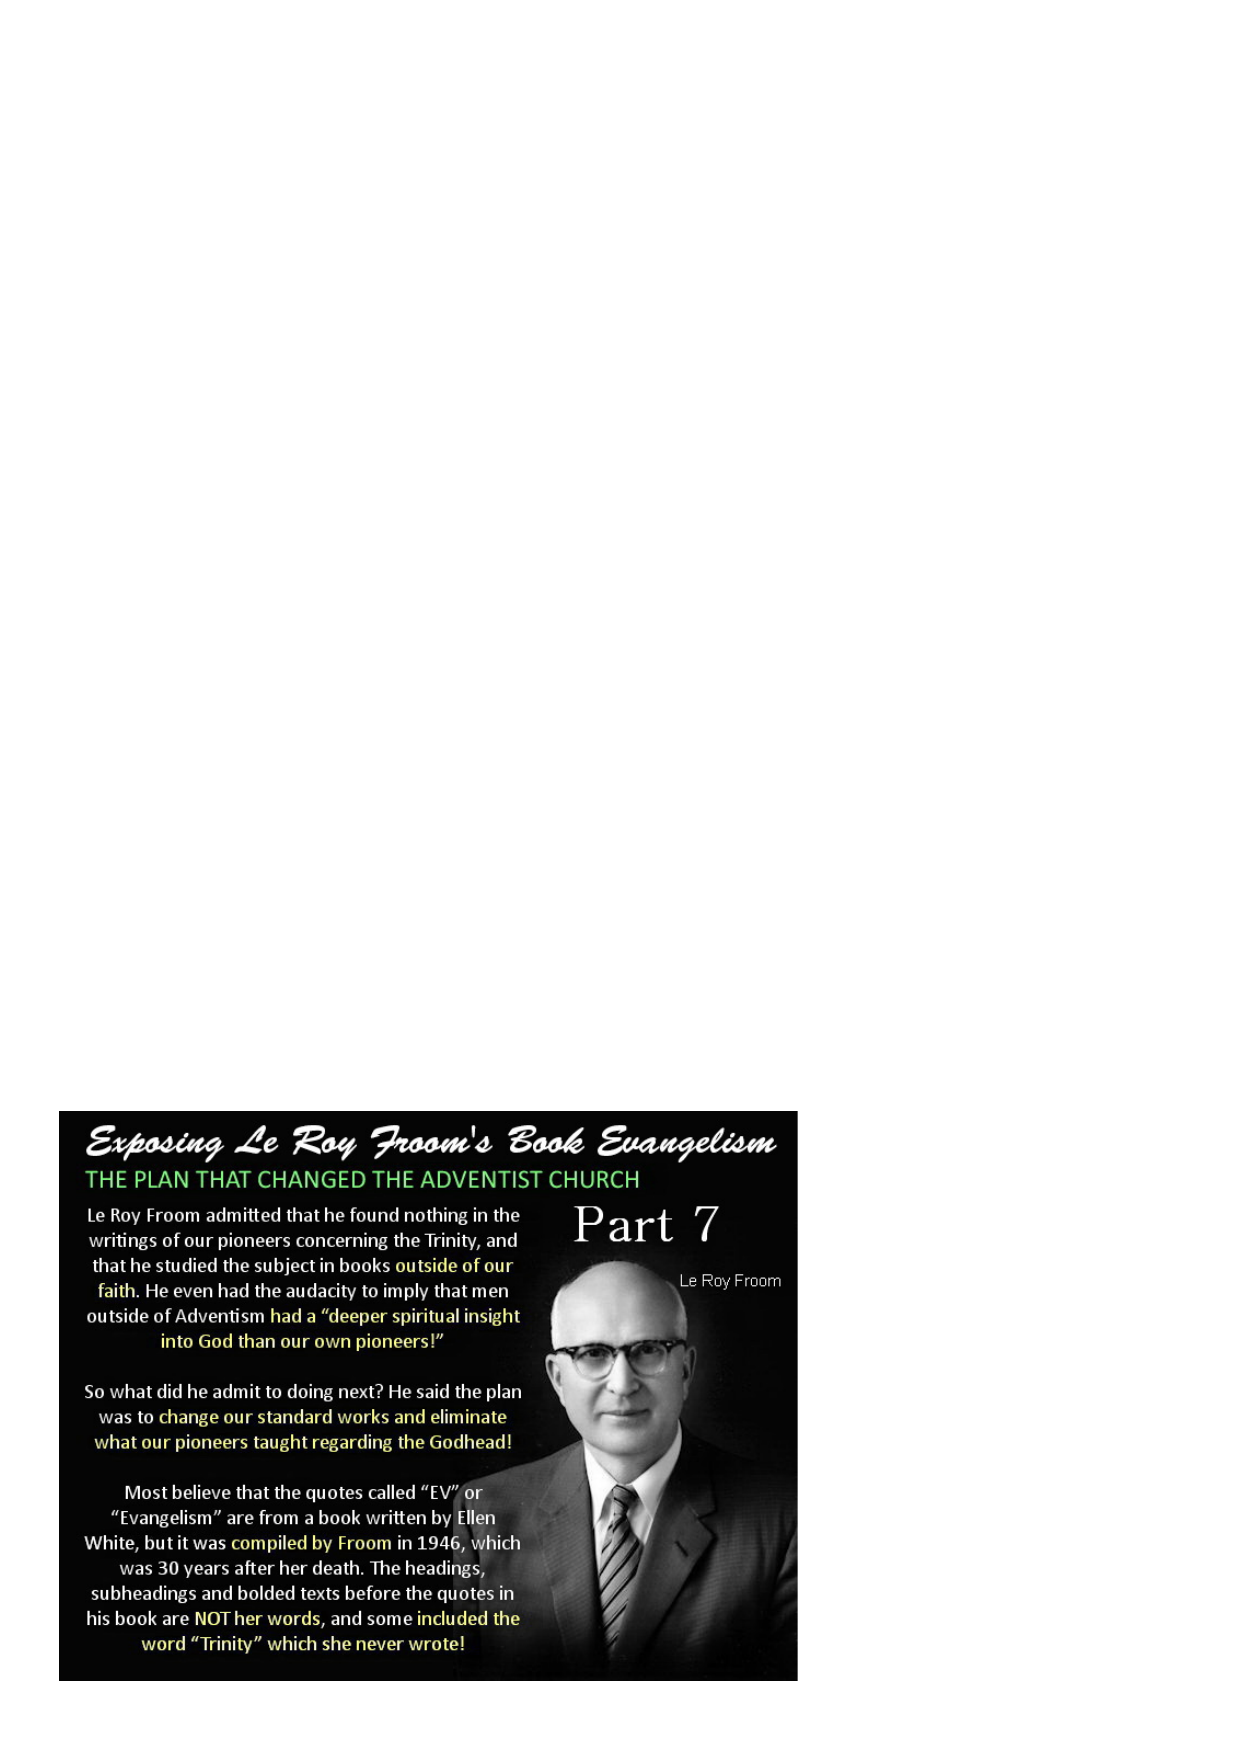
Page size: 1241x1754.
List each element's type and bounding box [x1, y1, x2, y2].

picture [59, 1111, 798, 1681]
